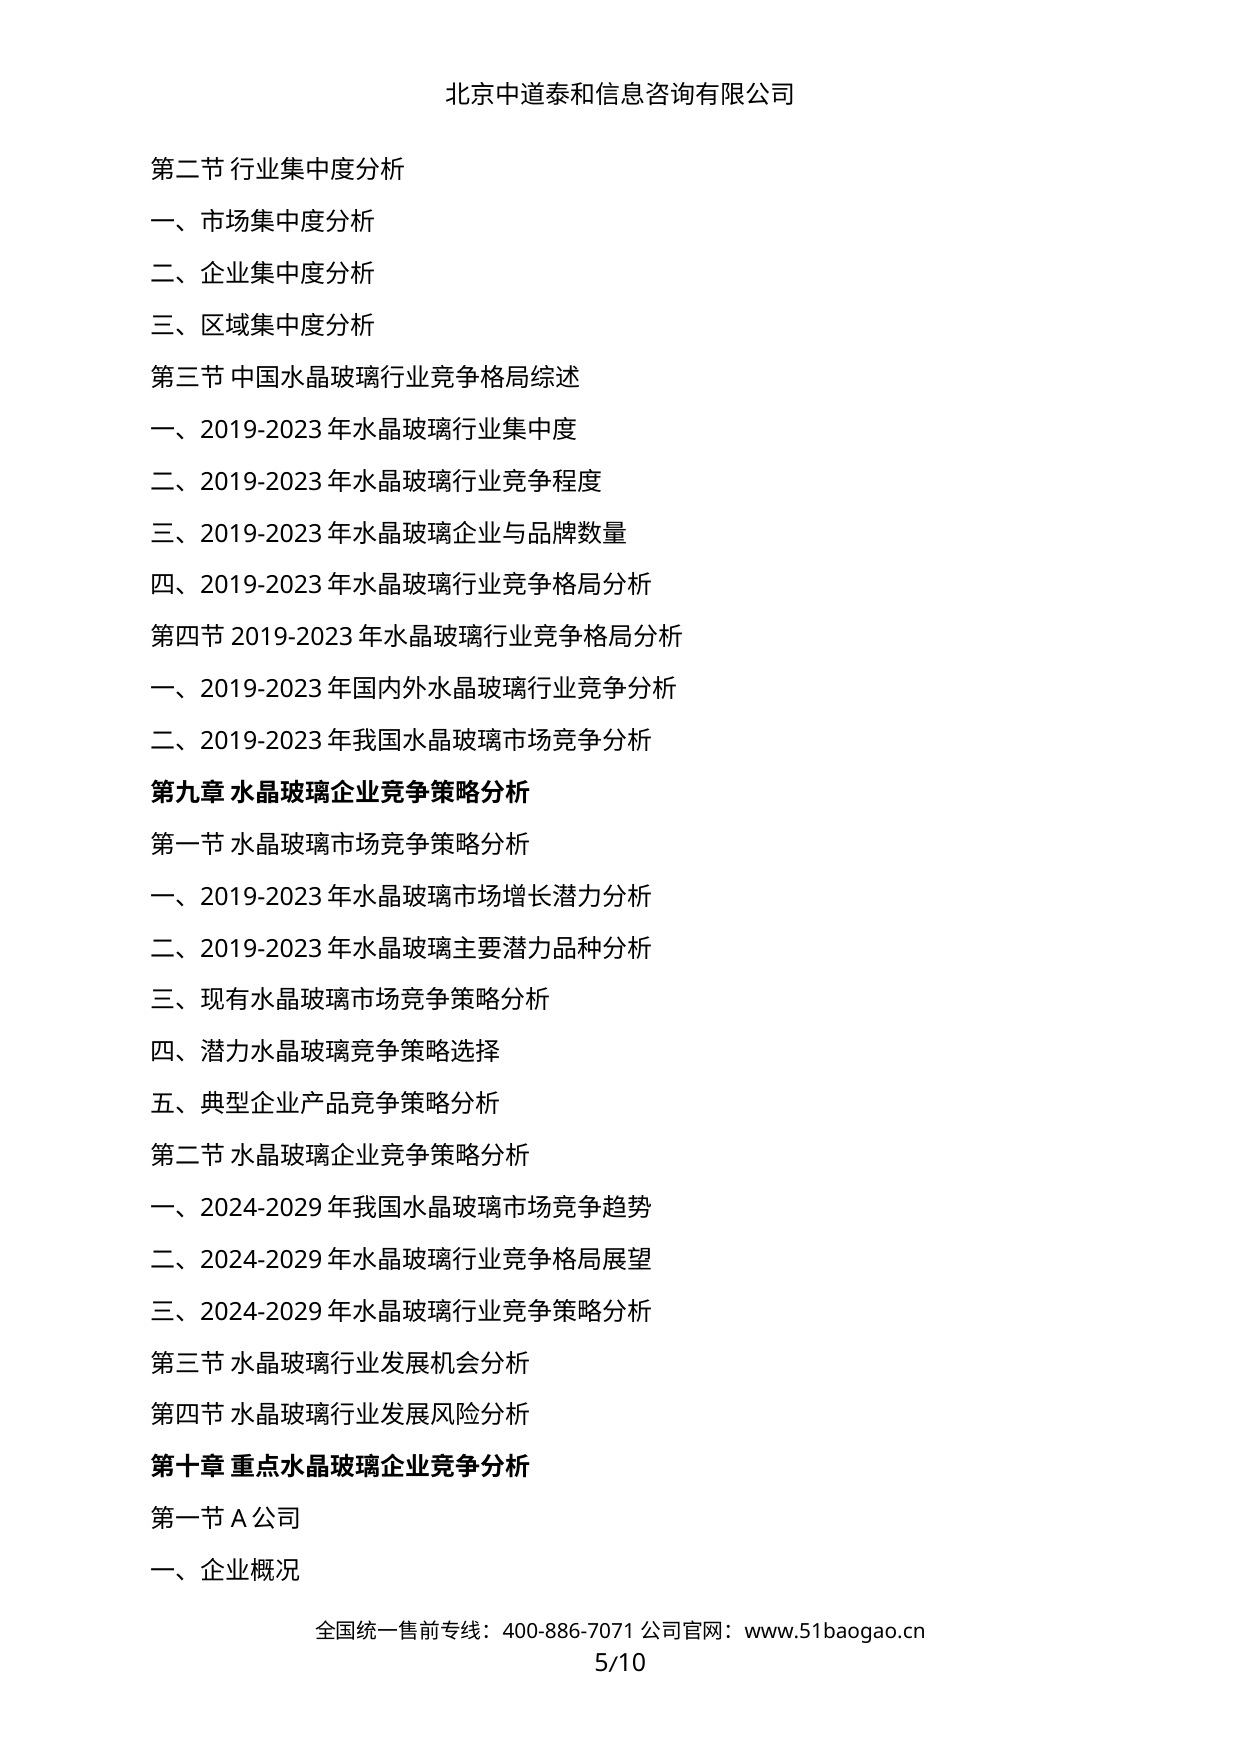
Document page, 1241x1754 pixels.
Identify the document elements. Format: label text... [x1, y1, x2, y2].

text 第四节 2019-2023年水晶玻璃行业竞争格局分析 [150, 617, 1090, 653]
text 一、2019-2023年国内外水晶玻璃行业竞争分析 [150, 669, 1090, 705]
text 二、2019-2023年水晶玻璃主要潜力品种分析 [150, 928, 1090, 964]
text 一、2024-2029年我国水晶玻璃市场竞争趋势 [150, 1187, 1090, 1224]
text 第三节 中国水晶玻璃行业竞争格局综述 [150, 357, 1090, 394]
text 第一节 A公司 [150, 1499, 1090, 1535]
text 三、2019-2023年水晶玻璃企业与品牌数量 [150, 513, 1090, 549]
text 三、现有水晶玻璃市场竞争策略分析 [150, 980, 1090, 1016]
text 四、潜力水晶玻璃竞争策略选择 [150, 1032, 1090, 1068]
text 第十章 重点水晶玻璃企业竞争分析 [150, 1447, 1090, 1483]
text 四、2019-2023年水晶玻璃行业竞争格局分析 [150, 565, 1090, 601]
text 第一节 水晶玻璃市场竞争策略分析 [150, 824, 1090, 861]
text 二、2019-2023年水晶玻璃行业竞争程度 [150, 461, 1090, 497]
text 第二节 水晶玻璃企业竞争策略分析 [150, 1136, 1090, 1172]
text 三、区域集中度分析 [150, 306, 1090, 342]
text 一、2019-2023年水晶玻璃行业集中度 [150, 409, 1090, 446]
text 三、2024-2029年水晶玻璃行业竞争策略分析 [150, 1291, 1090, 1327]
text 二、2019-2023年我国水晶玻璃市场竞争分析 [150, 721, 1090, 757]
text 一、市场集中度分析 [150, 202, 1090, 238]
text 第三节 水晶玻璃行业发展机会分析 [150, 1343, 1090, 1379]
text 第二节 行业集中度分析 [150, 150, 1090, 186]
text 二、2024-2029年水晶玻璃行业竞争格局展望 [150, 1239, 1090, 1276]
text 一、2019-2023年水晶玻璃市场增长潜力分析 [150, 876, 1090, 912]
text 五、典型企业产品竞争策略分析 [150, 1084, 1090, 1120]
text 第四节 水晶玻璃行业发展风险分析 [150, 1395, 1090, 1431]
text 二、企业集中度分析 [150, 254, 1090, 290]
text 一、企业概况 [150, 1551, 1090, 1587]
text 第九章 水晶玻璃企业竞争策略分析 [150, 772, 1090, 809]
